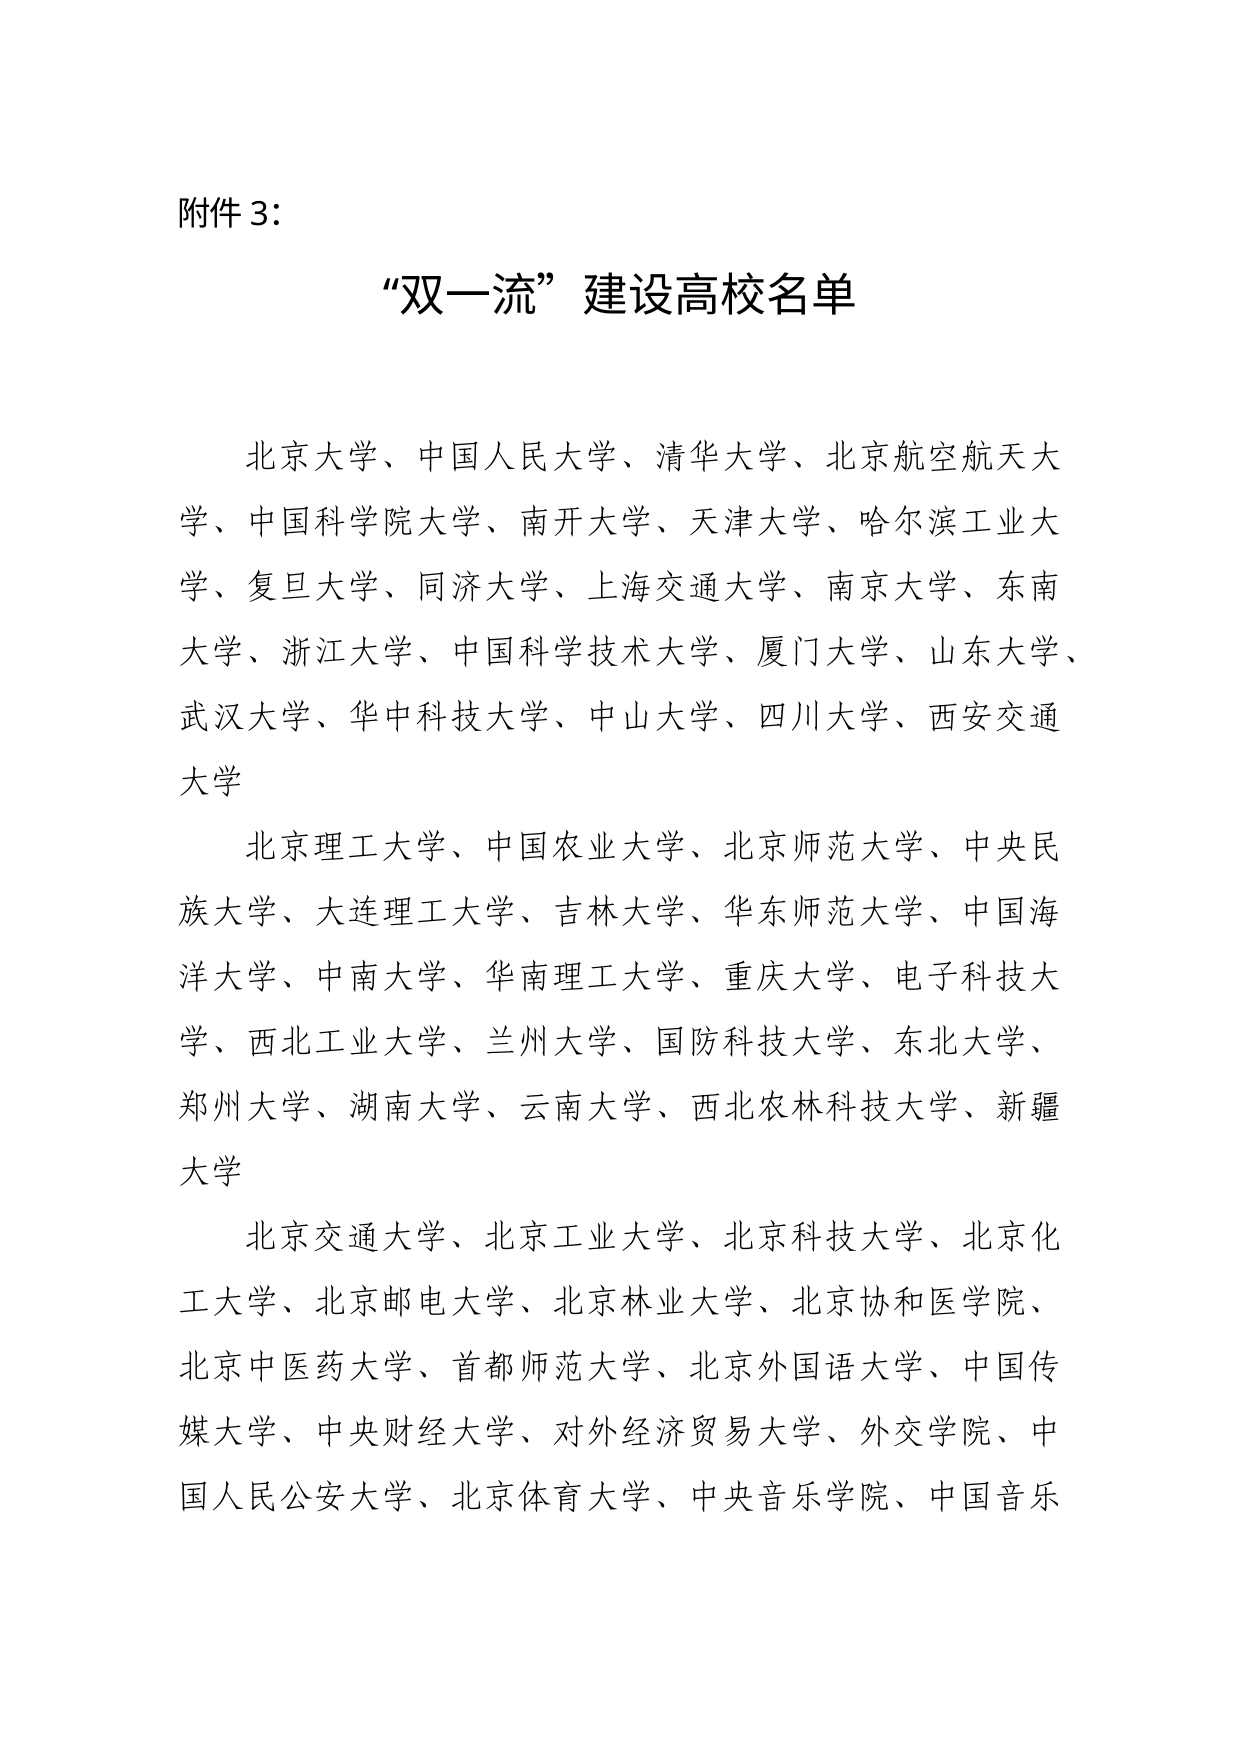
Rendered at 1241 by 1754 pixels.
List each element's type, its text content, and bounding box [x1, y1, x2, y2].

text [177, 1202, 1063, 1527]
list 北京大学、中国人民大学、清华大学、北京航空航天大学、中国科学院大学、南开大学、天津大学、哈尔滨工业大学、复旦大学、同济大学、上海交通大学、南京大学、东南大学、浙江大学、中国科学技术大学、厦门大学、山东大学、武汉大学、华中科技大学、中山大学、四川大学、西安交通大学 [177, 422, 1063, 812]
text 附件3： [177, 178, 1063, 243]
list 北京理工大学、中国农业大学、北京师范大学、中央民族大学、大连理工大学、吉林大学、华东师范大学、中国海洋大学、中南大学、华南理工大学、重庆大学、电子科技大学、西北工业大学、兰州大学、国防科技大学、东北大学、郑州大学、湖南大学、云南大学、西北农林科技大学、新疆大学 [177, 812, 1063, 1202]
text “双一流”建设高校名单 [177, 243, 1063, 341]
